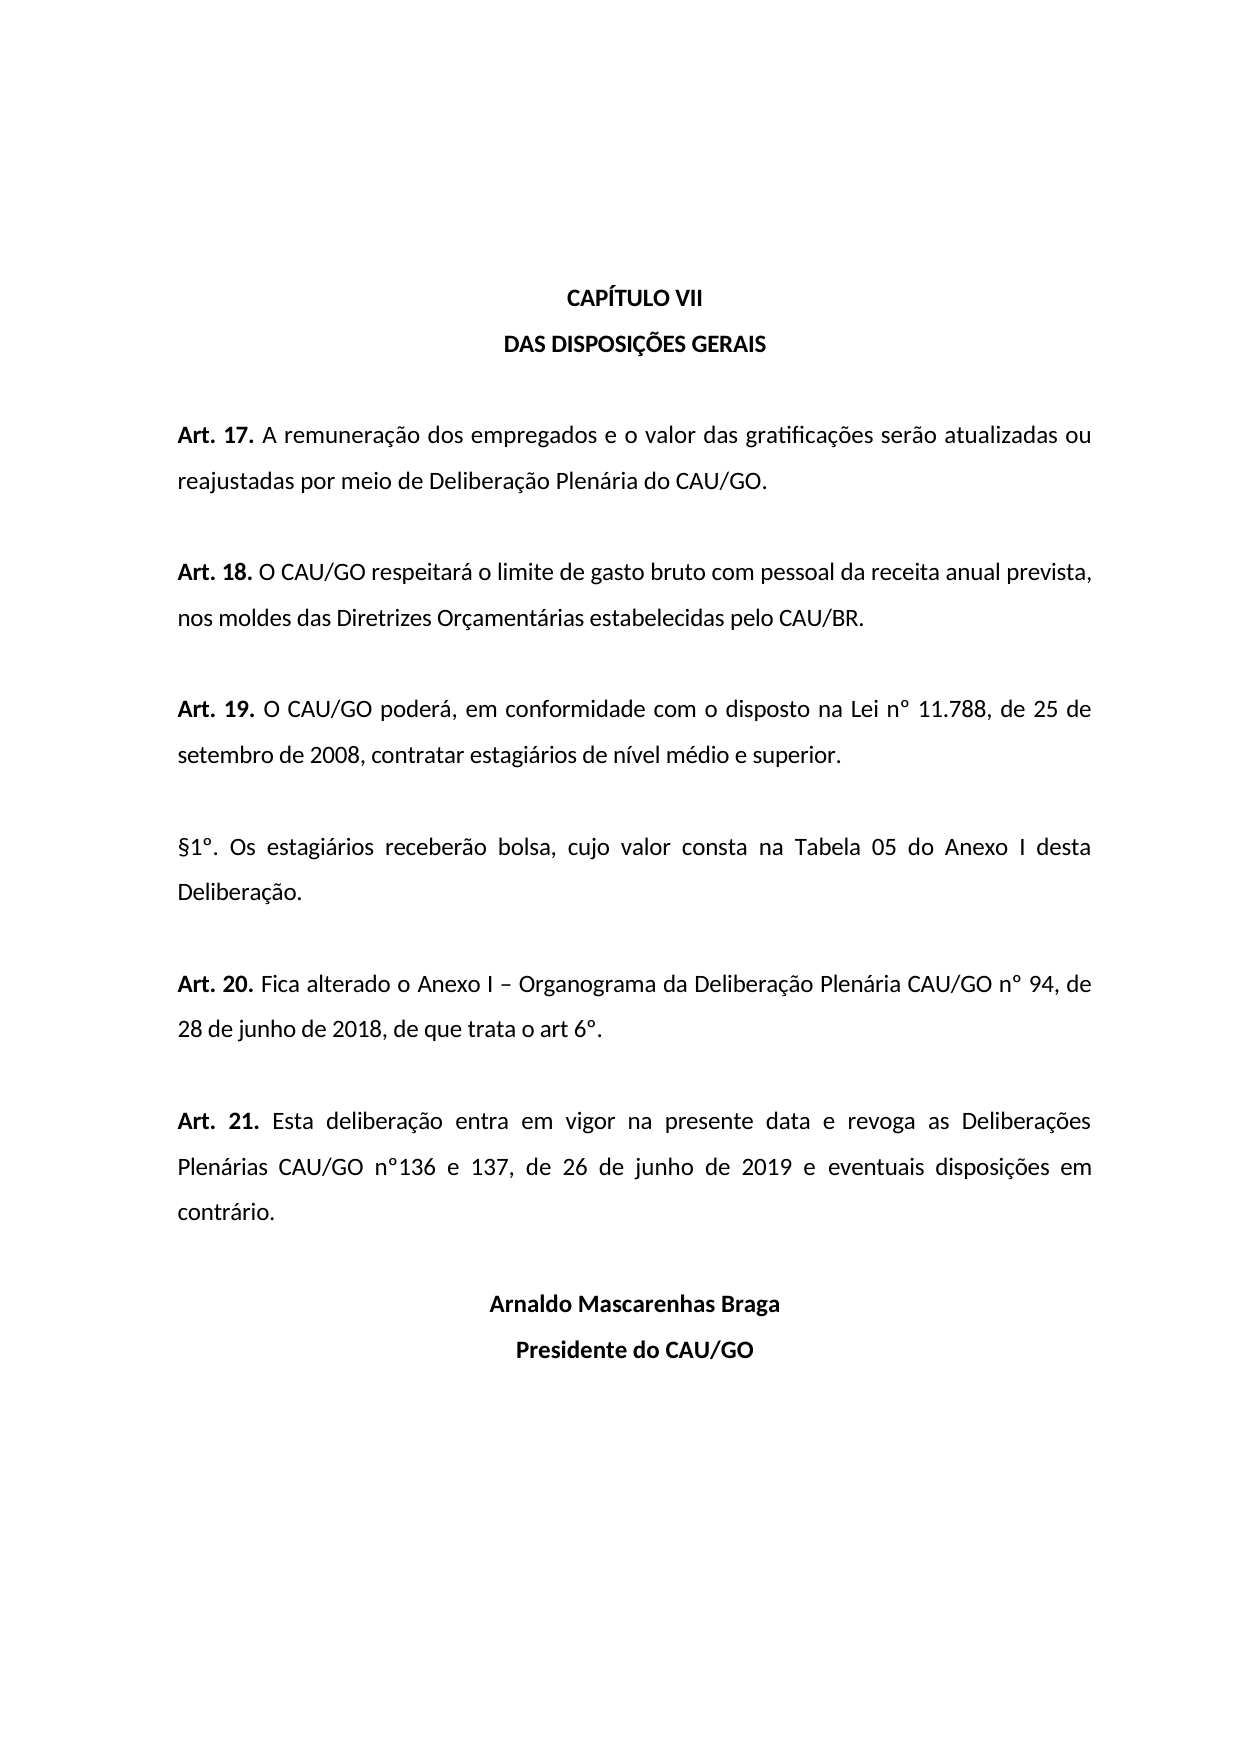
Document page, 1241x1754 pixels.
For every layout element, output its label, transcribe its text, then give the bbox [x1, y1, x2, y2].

text Presidente do CAU/GO [177, 1334, 1092, 1364]
text §1º. Os estagiários receberão bolsa, cujo valor consta na Tabela 05 do Anexo I desta Deliberação. [177, 831, 1092, 907]
text Arnaldo Mascarenhas Braga [177, 1288, 1092, 1318]
text Art. 20. Fica alterado o Anexo I – Organograma da Deliberação Plenária CAU/GO nº 94, de 28 de junho de 2018, de que trata o art 6º. [177, 968, 1092, 1044]
text Art. 18. O CAU/GO respeitará o limite de gasto bruto com pessoal da receita anual prevista, nos moldes das Diretrizes Orçamentárias estabelecidas pelo CAU/BR. [177, 556, 1092, 633]
text Art. 21. Esta deliberação entra em vigor na presente data e revoga as Deliberações Plenárias CAU/GO nº136 e 137, de 26 de junho de 2019 e eventuais disposições em contrário. [177, 1105, 1092, 1227]
text Art. 17. A remuneração dos empregados e o valor das gratificações serão atualizadas ou reajustadas por meio de Deliberação Plenária do CAU/GO. [177, 419, 1092, 495]
text DAS DISPOSIÇÕES GERAIS [177, 328, 1092, 358]
text CAPÍTULO VII [177, 282, 1092, 312]
text Art. 19. O CAU/GO poderá, em conformidade com o disposto na Lei nº 11.788, de 25 de setembro de 2008, contratar estagiários de nível médio e superior. [177, 693, 1092, 770]
